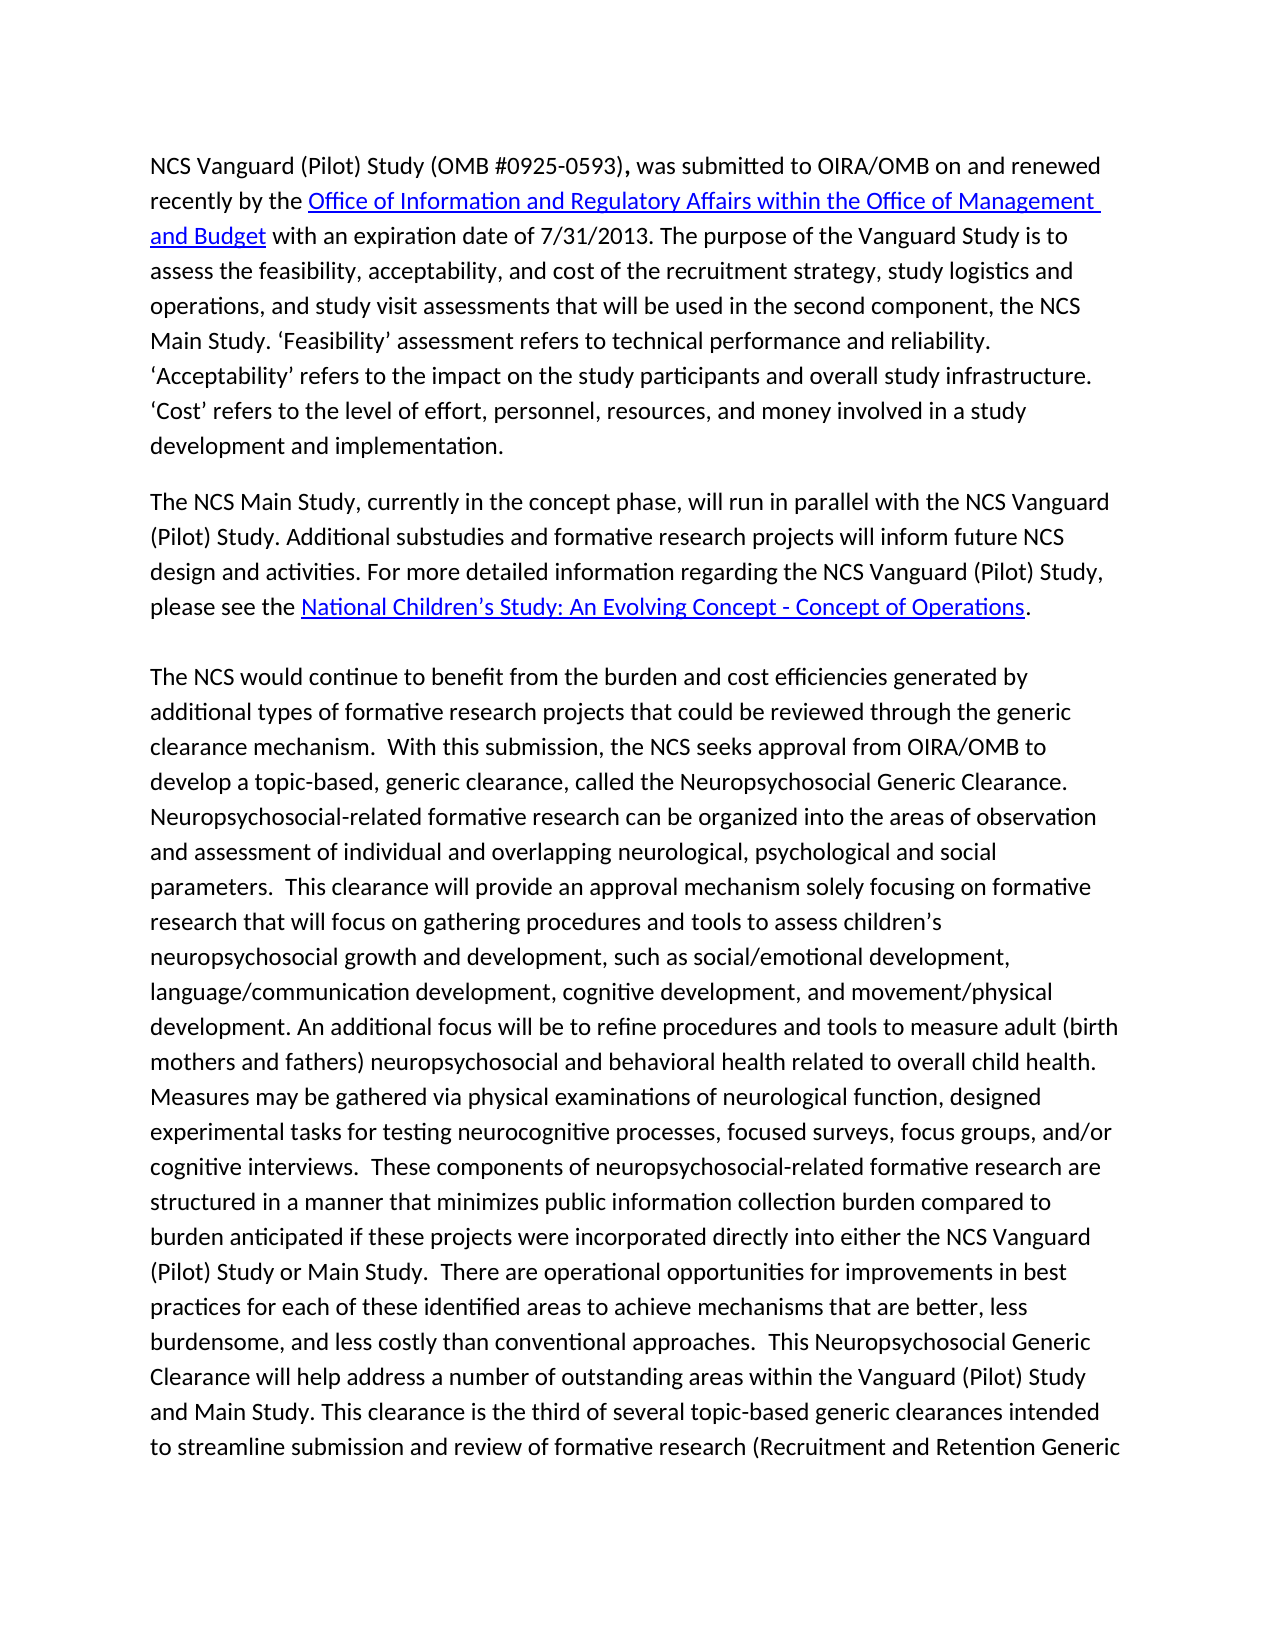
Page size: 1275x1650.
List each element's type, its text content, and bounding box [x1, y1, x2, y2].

text NCS Vanguard (Pilot) Study (OMB #0925-0593), was submitted to OIRA/OMB on and renewed recently by the Office of Information and Regulatory Affairs within the Office of Management and Budget with an expiration date of 7/31/2013. The purpose of the Vanguard Study is to assess the feasibility, acceptability, and cost of the recruitment strategy, study logistics and operations, and study visit assessments that will be used in the second component, the NCS Main Study. ‘Feasibility’ assessment refers to technical performance and reliability. ‘Acceptability’ refers to the impact on the study participants and overall study infrastructure. ‘Cost’ refers to the level of effort, personnel, resources, and money involved in a study development and implementation. [150, 150, 1125, 461]
text The NCS Main Study, currently in the concept phase, will run in parallel with the NCS Vanguard (Pilot) Study. Additional substudies and formative research projects will inform future NCS design and activities. For more detailed information regarding the NCS Vanguard (Pilot) Study, please see the National Children’s Study: An Evolving Concept - Concept of Operations. [150, 486, 1125, 621]
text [150, 661, 1125, 1461]
